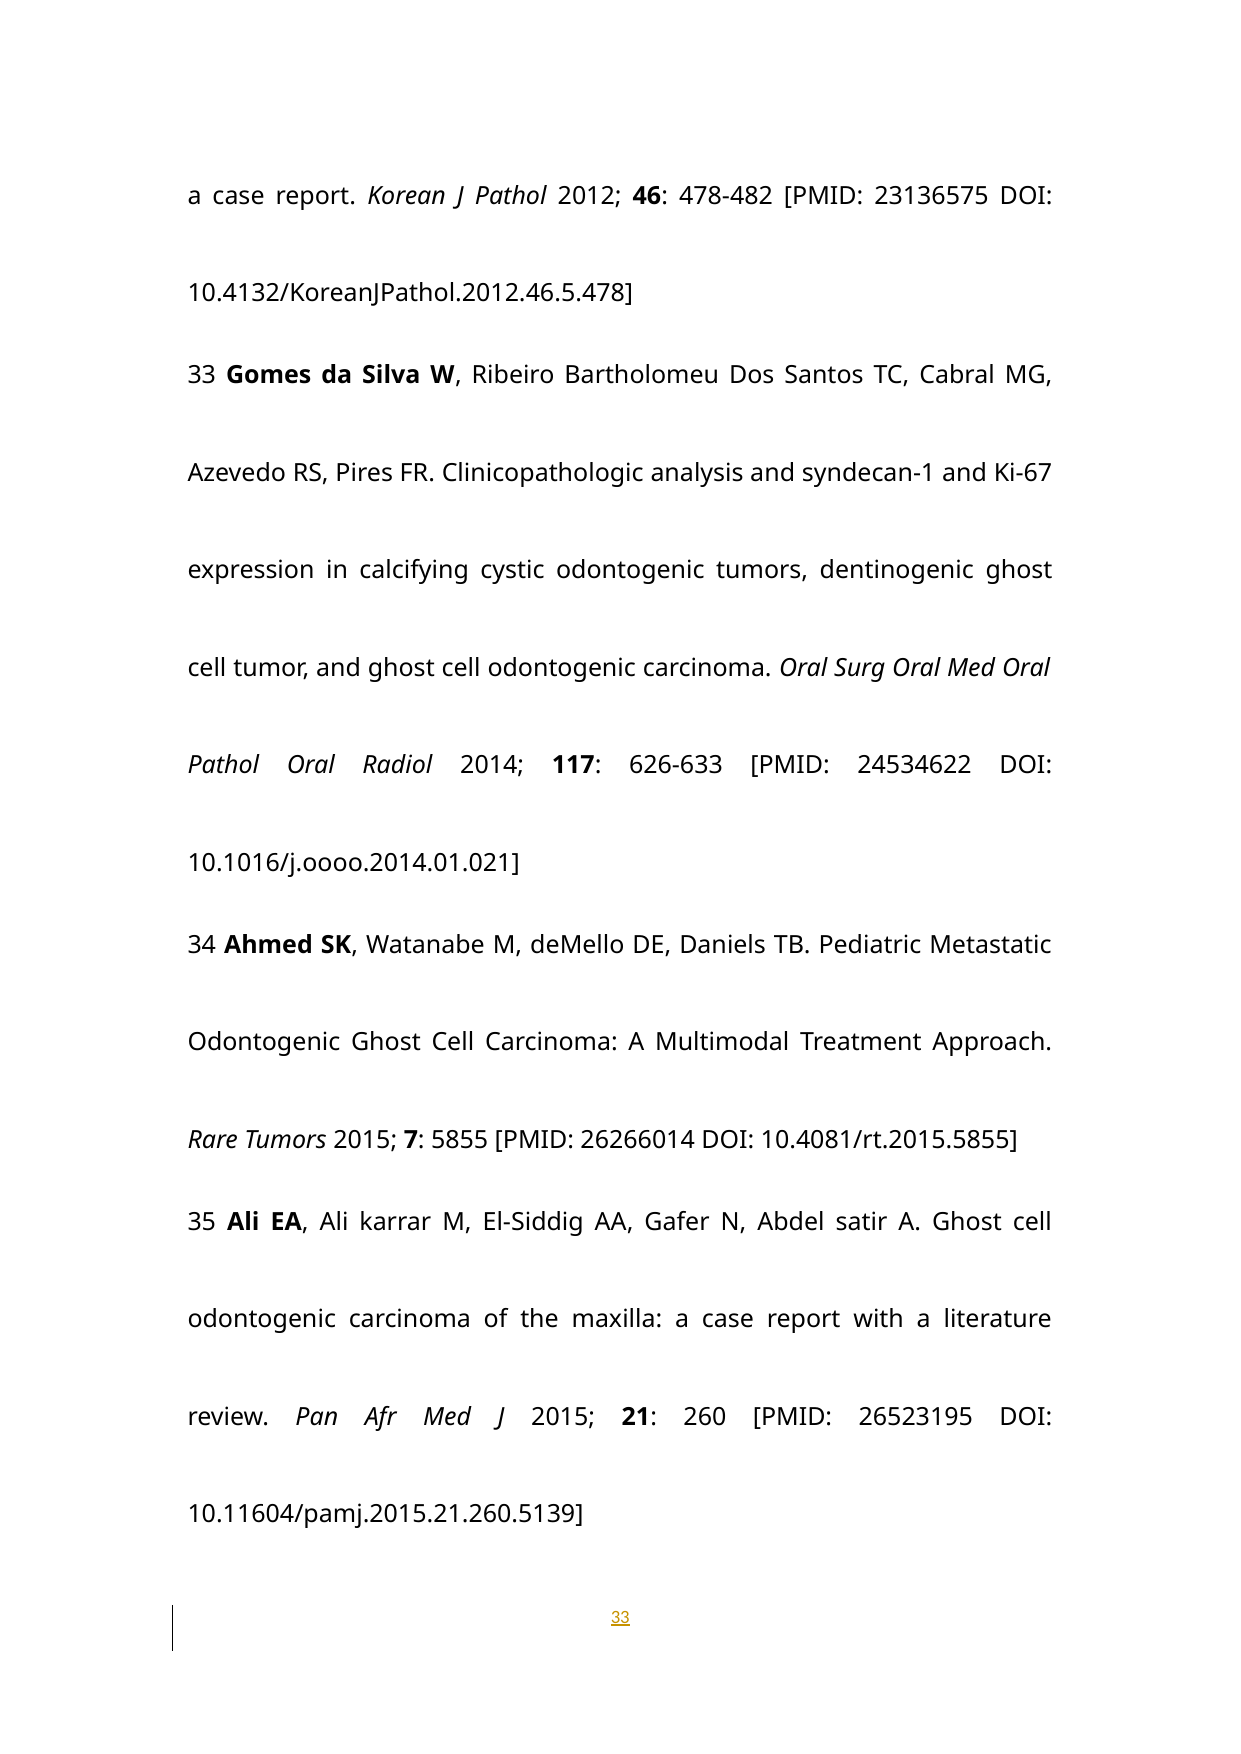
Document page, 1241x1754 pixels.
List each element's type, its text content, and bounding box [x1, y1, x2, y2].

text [187, 162, 1053, 324]
text 34 Ahmed SK, Watanabe M, deMello DE, Daniels TB. Pediatric Metastatic Odontogenic Ghost Cell Carcinoma: A Multimodal Treatment Approach. Rare Tumors 2015; 7: 5855 [PMID: 26266014 DOI: 10.4081/rt.2015.5855] [187, 911, 1053, 1171]
text 33 Gomes da Silva W, Ribeiro Bartholomeu Dos Santos TC, Cabral MG, Azevedo RS, Pires FR. Clinicopathologic analysis and syndecan-1 and Ki-67 expression in calcifying cystic odontogenic tumors, dentinogenic ghost cell tumor, and ghost cell odontogenic carcinoma. Oral Surg Oral Med Oral Pathol Oral Radiol 2014; 117: 626-633 [PMID: 24534622 DOI: 10.1016/j.oooo.2014.01.021] [187, 341, 1053, 894]
text 35 Ali EA, Ali karrar M, El-Siddig AA, Gafer N, Abdel satir A. Ghost cell odontogenic carcinoma of the maxilla: a case report with a literature review. Pan Afr Med J 2015; 21: 260 [PMID: 26523195 DOI: 10.11604/pamj.2015.21.260.5139] [187, 1188, 1053, 1545]
